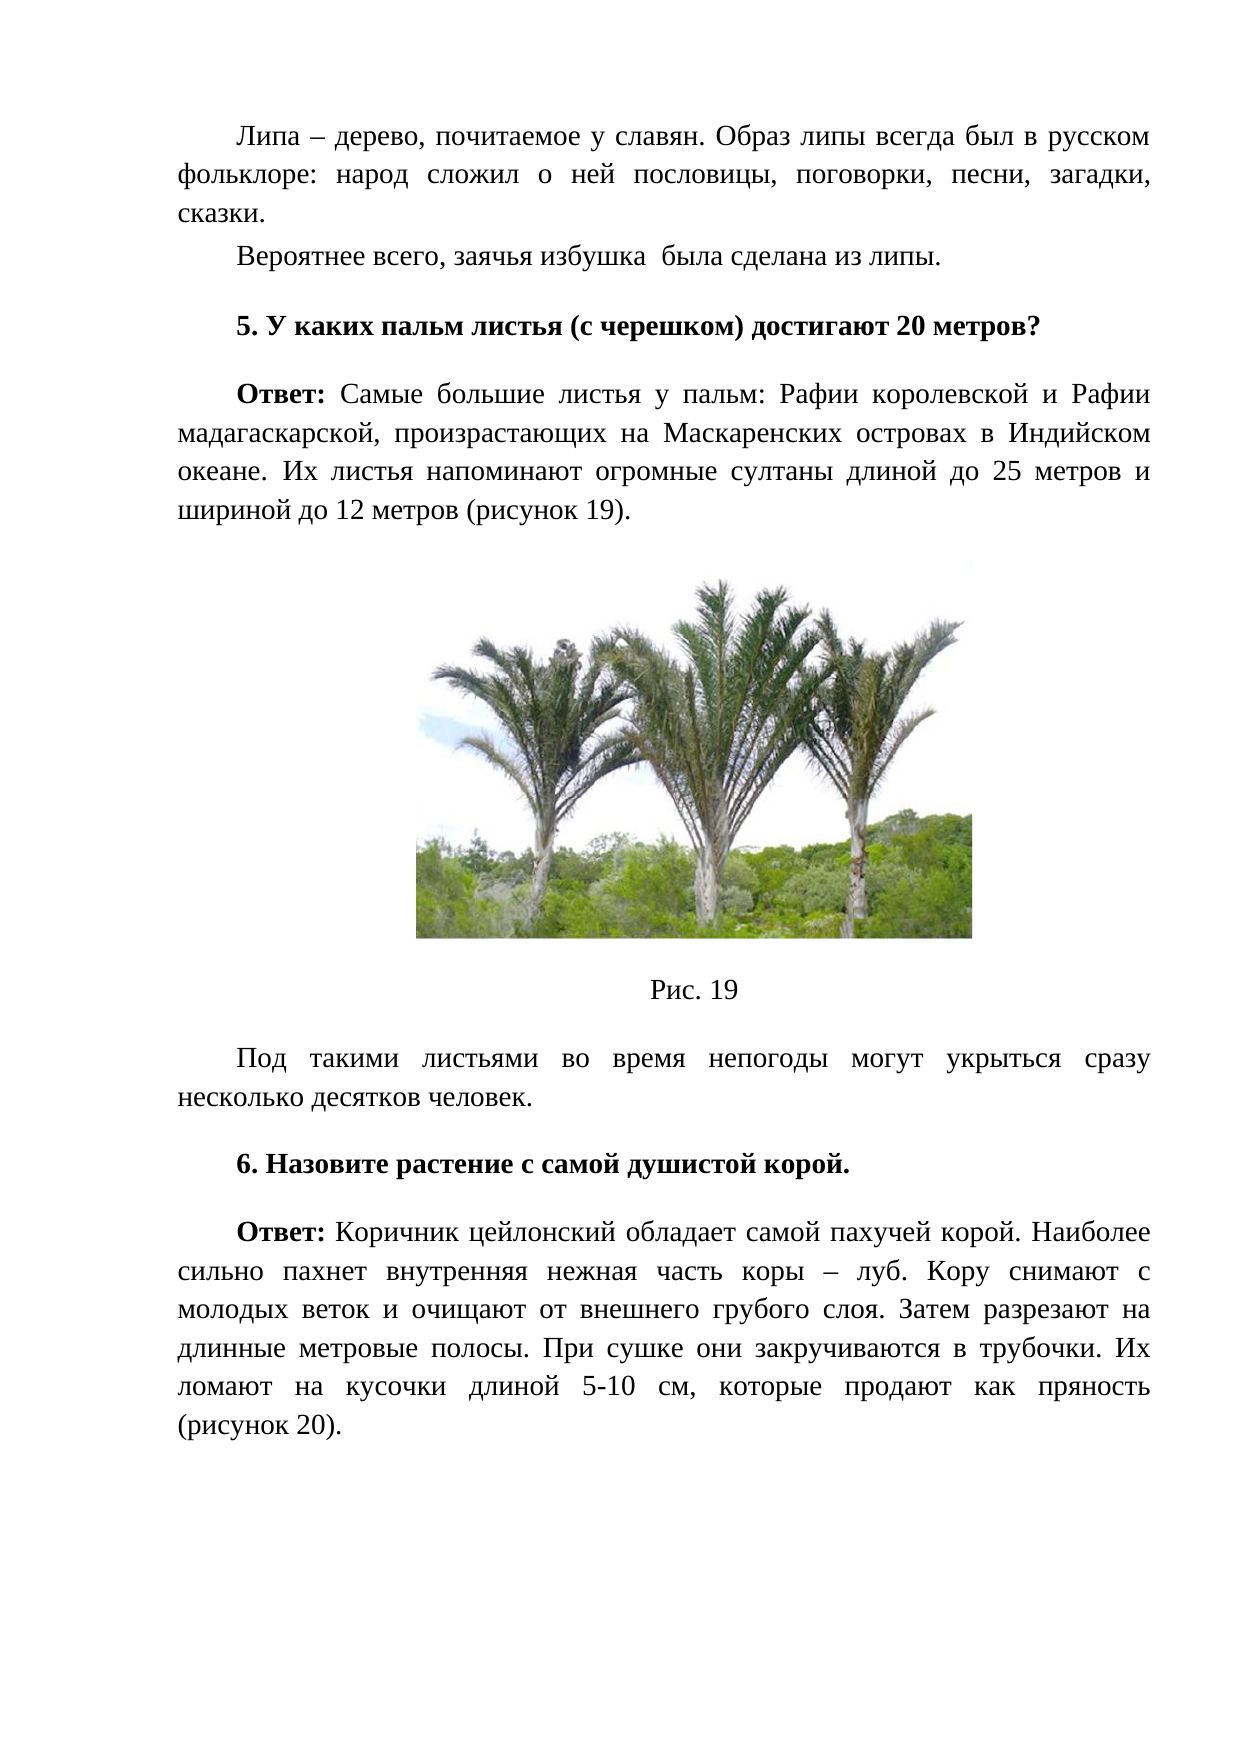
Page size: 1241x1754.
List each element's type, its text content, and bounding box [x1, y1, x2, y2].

picture [415, 559, 973, 939]
text Липа – дерево, почитаемое у славян. Образ липы всегда был в русском фольклоре: народ сложил о ней пословицы, поговорки, песни, загадки, сказки. [177, 118, 1152, 229]
text Рис. 19 [177, 972, 1152, 1006]
text 6. Назовите растение с самой душистой корой. [177, 1146, 1152, 1180]
text 5. У каких пальм листья (с черешком) достигают 20 метров? [177, 308, 1152, 342]
text Ответ: Самые большие листья у пальм: Рафии королевской и Рафии мадагаскарской, произрастающих на Маскаренских островах в Индийском океане. Их листья напоминают огромные султаны длиной до 25 метров и шириной до 12 метров (рисунок 19). [177, 487, 1152, 525]
text Вероятнее всего, заячья избушка была сделана из липы. [177, 234, 1152, 273]
text Под такими листьями во время непогоды могут укрыться сразу несколько десятков человек. [177, 1040, 1152, 1112]
text Ответ: Коричник цейлонский обладает самой пахучей корой. Наиболее сильно пахнет внутренняя нежная часть коры – луб. Кору снимают с молодых веток и очищают от внешнего грубого слоя. Затем разрезают на длинные метровые полосы. При сушке они закручиваются в трубочки. Их ломают на кусочки длиной 5-10 см, которые продают как пряность (рисунок 20). [177, 1214, 1152, 1440]
text Ответ: Самые большие листья у пальм: Рафии королевской и Рафии мадагаскарской, произрастающих на Маскаренских островах в Индийском океане. Их листья напоминают огромные султаны длиной до 25 метров и шириной до 12 метров (рисунок 19). [177, 376, 1152, 415]
